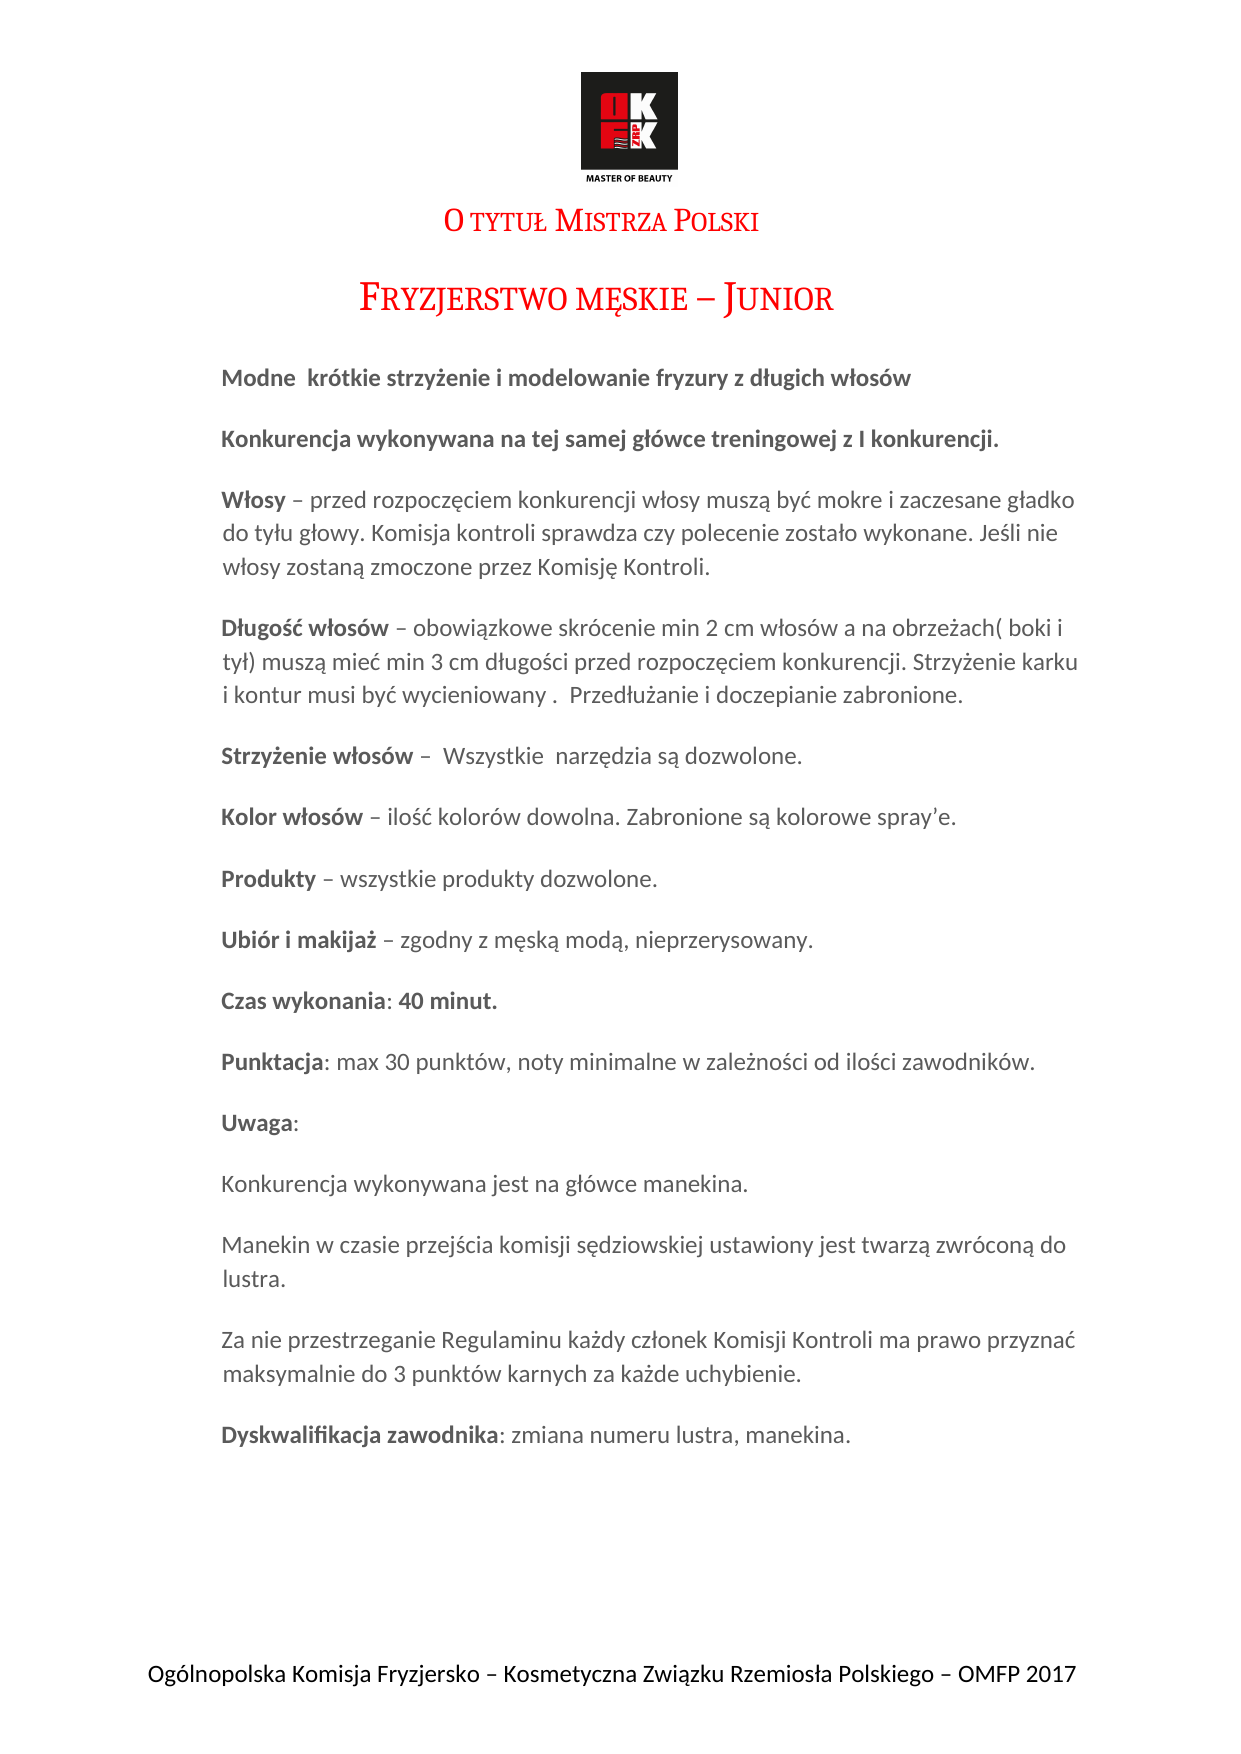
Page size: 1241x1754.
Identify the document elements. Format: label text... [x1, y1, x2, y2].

text Kolor włosów – ilość kolorów dowolna. Zabronione są kolorowe spray’e. [221, 802, 1087, 832]
text Uwaga: [221, 1107, 1087, 1138]
subtitle O TYTUŁ MISTRZA POLSKI [380, 201, 1032, 240]
text Konkurencja wykonywana jest na główce manekina. [221, 1168, 1087, 1199]
text Manekin w czasie przejścia komisji sędziowskiej ustawiony jest twarzą zwróconą do lustra. [221, 1229, 1087, 1294]
subtitle FRYZJERSTWO MĘSKIE – JUNIOR [153, 273, 1032, 321]
text Dyskwalifikacja zawodnika: zmiana numeru lustra, manekina. [221, 1419, 1087, 1449]
text Ubiór i makijaż – zgodny z męską modą, nieprzerysowany. [221, 924, 1087, 954]
text Konkurencja wykonywana na tej samej główce treningowej z I konkurencji. [221, 423, 1087, 453]
picture [581, 72, 678, 187]
text Strzyżenie włosów – Wszystkie narzędzia są dozwolone. [221, 740, 1087, 771]
text Punktacja: max 30 punktów, noty minimalne w zależności od ilości zawodników. [221, 1046, 1087, 1077]
text Modne krótkie strzyżenie i modelowanie fryzury z długich włosów [221, 362, 1087, 392]
text Produkty – wszystkie produkty dozwolone. [221, 863, 1087, 893]
text Włosy – przed rozpoczęciem konkurencji włosy muszą być mokre i zaczesane gładko do tyłu głowy. Komisja kontroli sprawdza czy polecenie zostało wykonane. Jeśli nie włosy zostaną zmoczone przez Komisję Kontroli. [221, 484, 1087, 582]
text Długość włosów – obowiązkowe skrócenie min 2 cm włosów a na obrzeżach( boki i tył) muszą mieć min 3 cm długości przed rozpoczęciem konkurencji. Strzyżenie karku i kontur musi być wycieniowany . Przedłużanie i doczepianie zabronione. [221, 612, 1087, 710]
text Czas wykonania: 40 minut. [221, 985, 1087, 1016]
text Za nie przestrzeganie Regulaminu każdy członek Komisji Kontroli ma prawo przyznać maksymalnie do 3 punktów karnych za każde uchybienie. [221, 1324, 1087, 1388]
